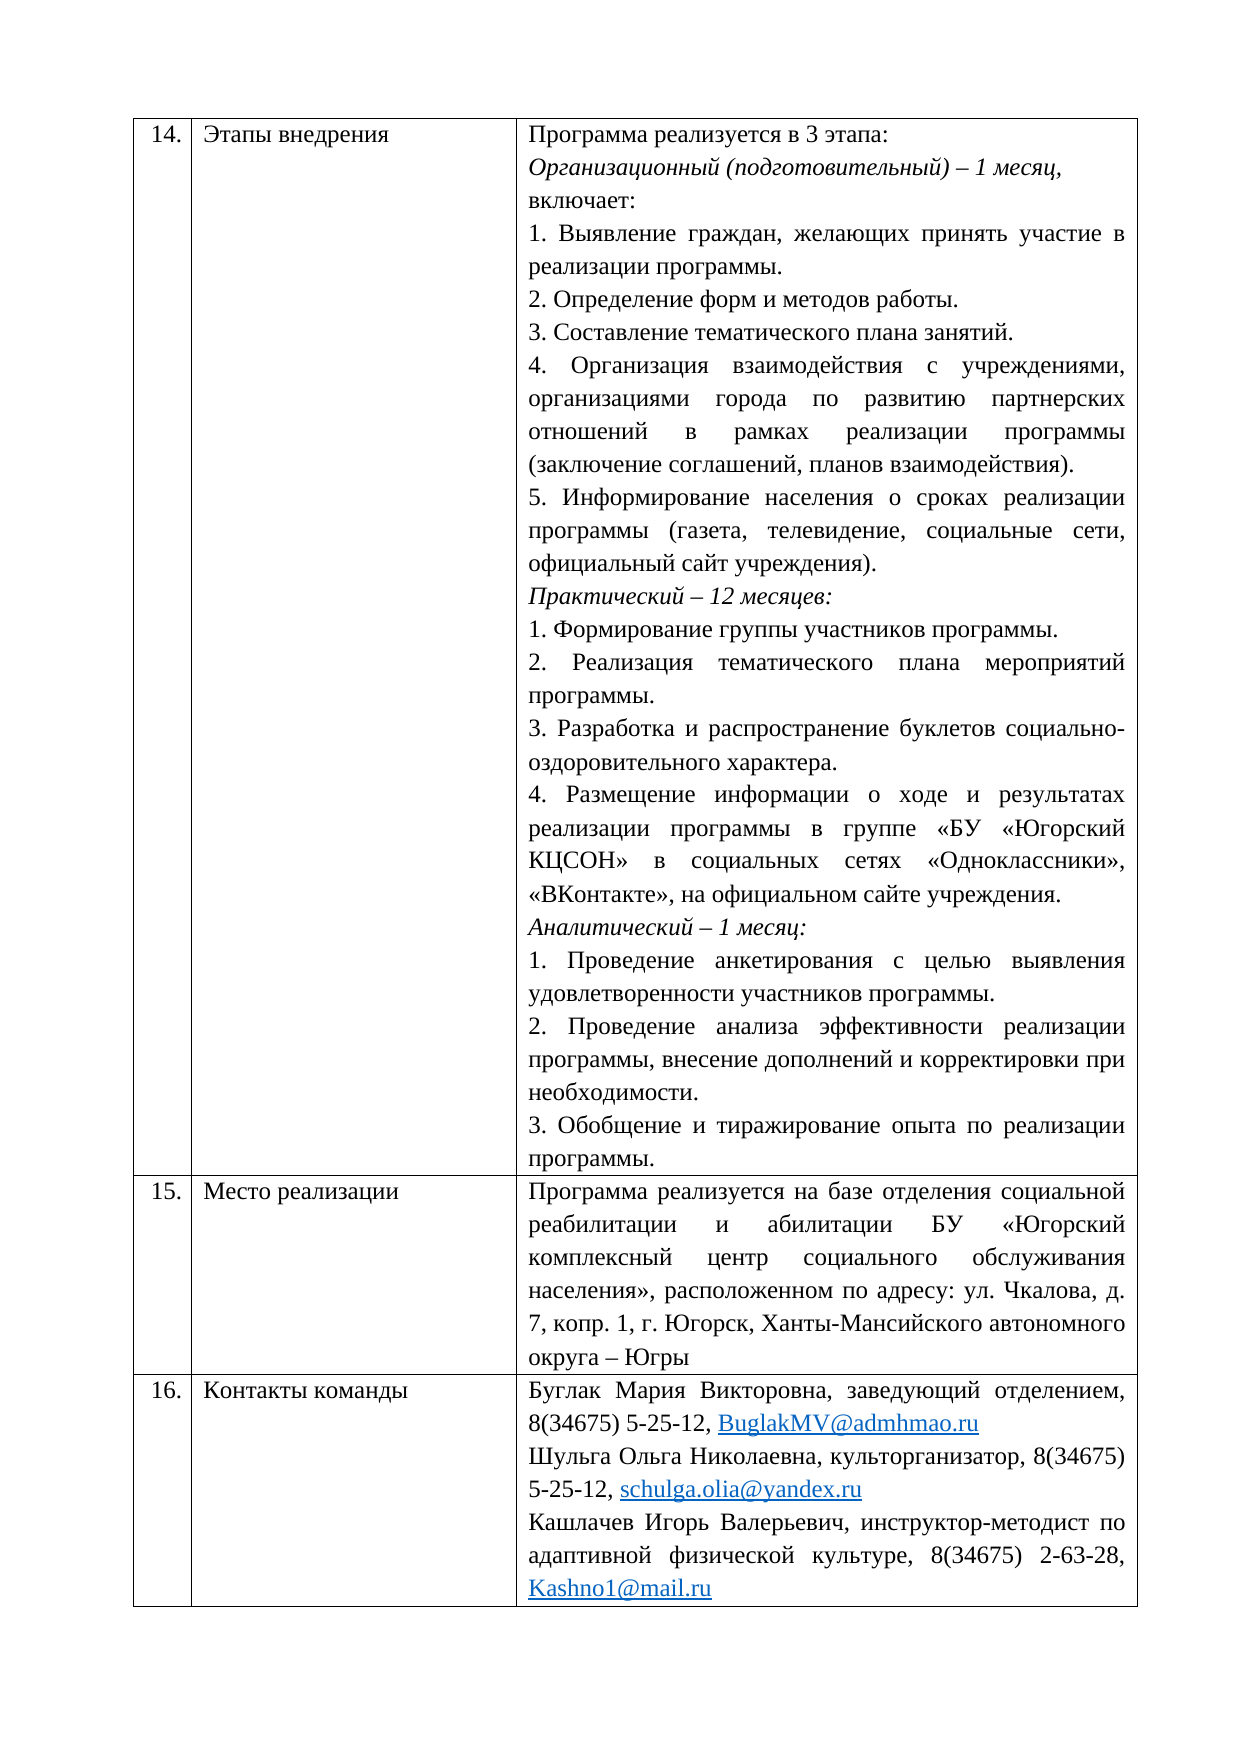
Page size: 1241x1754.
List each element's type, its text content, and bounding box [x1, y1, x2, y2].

table_cell Программа реализуется на базе отделения социальной реабилитации и абилитации БУ «Югорский комплексный центр социального обслуживания населения», расположенном по адресу: ул. Чкалова, д. 7, копр. 1, г. Югорск, Ханты-Мансийского автономного округа – Югры [517, 1176, 1137, 1374]
table_cell [134, 1375, 191, 1606]
table_cell [134, 119, 191, 1175]
table_cell Место реализации [192, 1176, 516, 1374]
table_cell [134, 1176, 191, 1374]
table_cell Этапы внедрения [192, 119, 516, 1175]
table_cell Программа реализуется в 3 этапа: Организационный (подготовительный) – 1 месяц, включает: 1. Выявление граждан, желающих принять участие в реализации программы. 2. Определение форм и методов работы. 3. Составление тематического плана занятий. 4. Организация взаимодействия с учреждениями, организациями города по развитию партнерских отношений в рамках реализации программы (заключение соглашений, планов взаимодействия). 5. Информирование населения о сроках реализации программы (газета, телевидение, социальные сети, официальный сайт учреждения). Практический – 12 месяцев: 1. Формирование группы участников программы. 2. Реализация тематического плана мероприятий программы. 3. Разработка и распространение буклетов социально-оздоровительного характера. 4. Размещение информации о ходе и результатах реализации программы в группе «БУ «Югорский КЦСОН» в социальных сетях «Одноклассники», «ВКонтакте», на официальном сайте учреждения. Аналитический – 1 месяц: 1. Проведение анкетирования с целью выявления удовлетворенности участников программы. 2. Проведение анализа эффективности реализации программы, внесение дополнений и корректировки при необходимости. 3. Обобщение и тиражирование опыта по реализации программы. [517, 119, 1137, 1175]
table_cell Контакты команды [192, 1375, 516, 1606]
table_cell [517, 1375, 1137, 1606]
